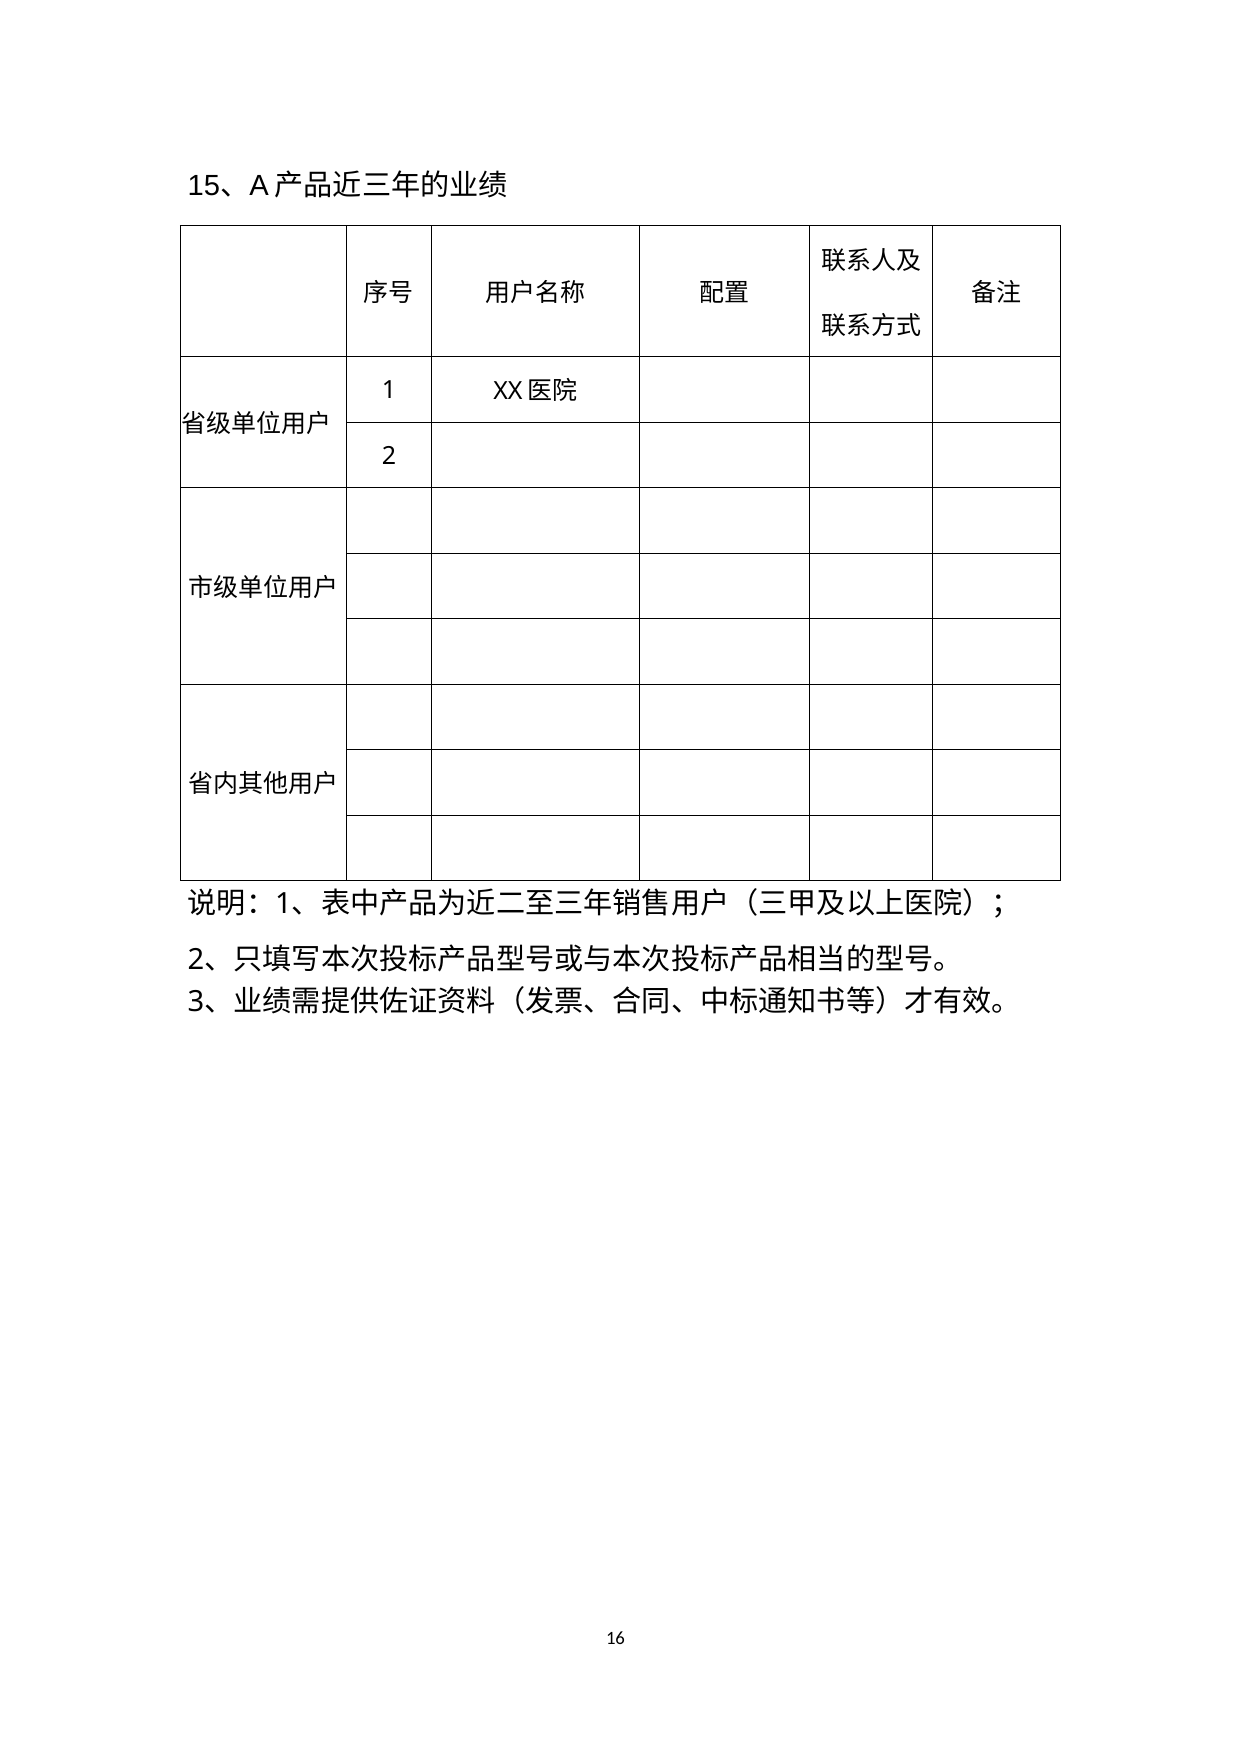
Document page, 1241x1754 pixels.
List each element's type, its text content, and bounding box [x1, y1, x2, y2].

table_header 序号 [347, 226, 431, 356]
table_cell [810, 816, 932, 880]
table_cell [810, 423, 932, 487]
text 说明：1、表中产品为近二至三年销售用户（三甲及以上医院）； [187, 881, 1053, 922]
table_cell [640, 619, 809, 683]
table_cell [933, 423, 1060, 487]
table_cell [432, 423, 639, 487]
table_cell [640, 750, 809, 814]
table_cell [347, 816, 431, 880]
table_cell 1 [347, 357, 431, 421]
table_cell [347, 488, 431, 552]
table_cell [432, 619, 639, 683]
table_cell 市级单位用户 [181, 488, 346, 683]
table_cell 省内其他用户 [181, 685, 346, 880]
table_cell [432, 816, 639, 880]
table_cell [933, 554, 1060, 618]
table_cell [347, 685, 431, 749]
subtitle 15、A产品近三年的业绩 [187, 162, 1053, 204]
table_cell [810, 488, 932, 552]
table_cell [347, 554, 431, 618]
table_cell [933, 685, 1060, 749]
table_cell [640, 554, 809, 618]
table_cell [640, 816, 809, 880]
table_cell [432, 488, 639, 552]
list 只填写本次投标产品型号或与本次投标产品相当的型号。 [187, 936, 1053, 978]
table_header 配置 [640, 226, 809, 356]
table_cell [432, 554, 639, 618]
table_cell [640, 488, 809, 552]
table_cell 省级单位用户 [181, 357, 346, 487]
table_cell [347, 619, 431, 683]
table_cell [810, 685, 932, 749]
table_cell [347, 750, 431, 814]
table_cell [810, 750, 932, 814]
table_cell [810, 619, 932, 683]
table_cell [810, 554, 932, 618]
table_cell [810, 357, 932, 421]
table_cell [933, 816, 1060, 880]
table_cell [640, 423, 809, 487]
table_cell [432, 750, 639, 814]
table_cell [933, 619, 1060, 683]
table_cell [640, 357, 809, 421]
table_header [181, 226, 346, 356]
table_cell 2 [347, 423, 431, 487]
table_cell [640, 685, 809, 749]
table_cell [933, 488, 1060, 552]
table_header 联系人及联系方式 [810, 226, 932, 356]
table_header 用户名称 [432, 226, 639, 356]
table_cell XX医院 [432, 357, 639, 421]
table_cell [933, 357, 1060, 421]
table_cell [933, 750, 1060, 814]
list 业绩需提供佐证资料（发票、合同、中标通知书等）才有效。 [187, 978, 1053, 1020]
table_cell [432, 685, 639, 749]
table_header 备注 [933, 226, 1060, 356]
